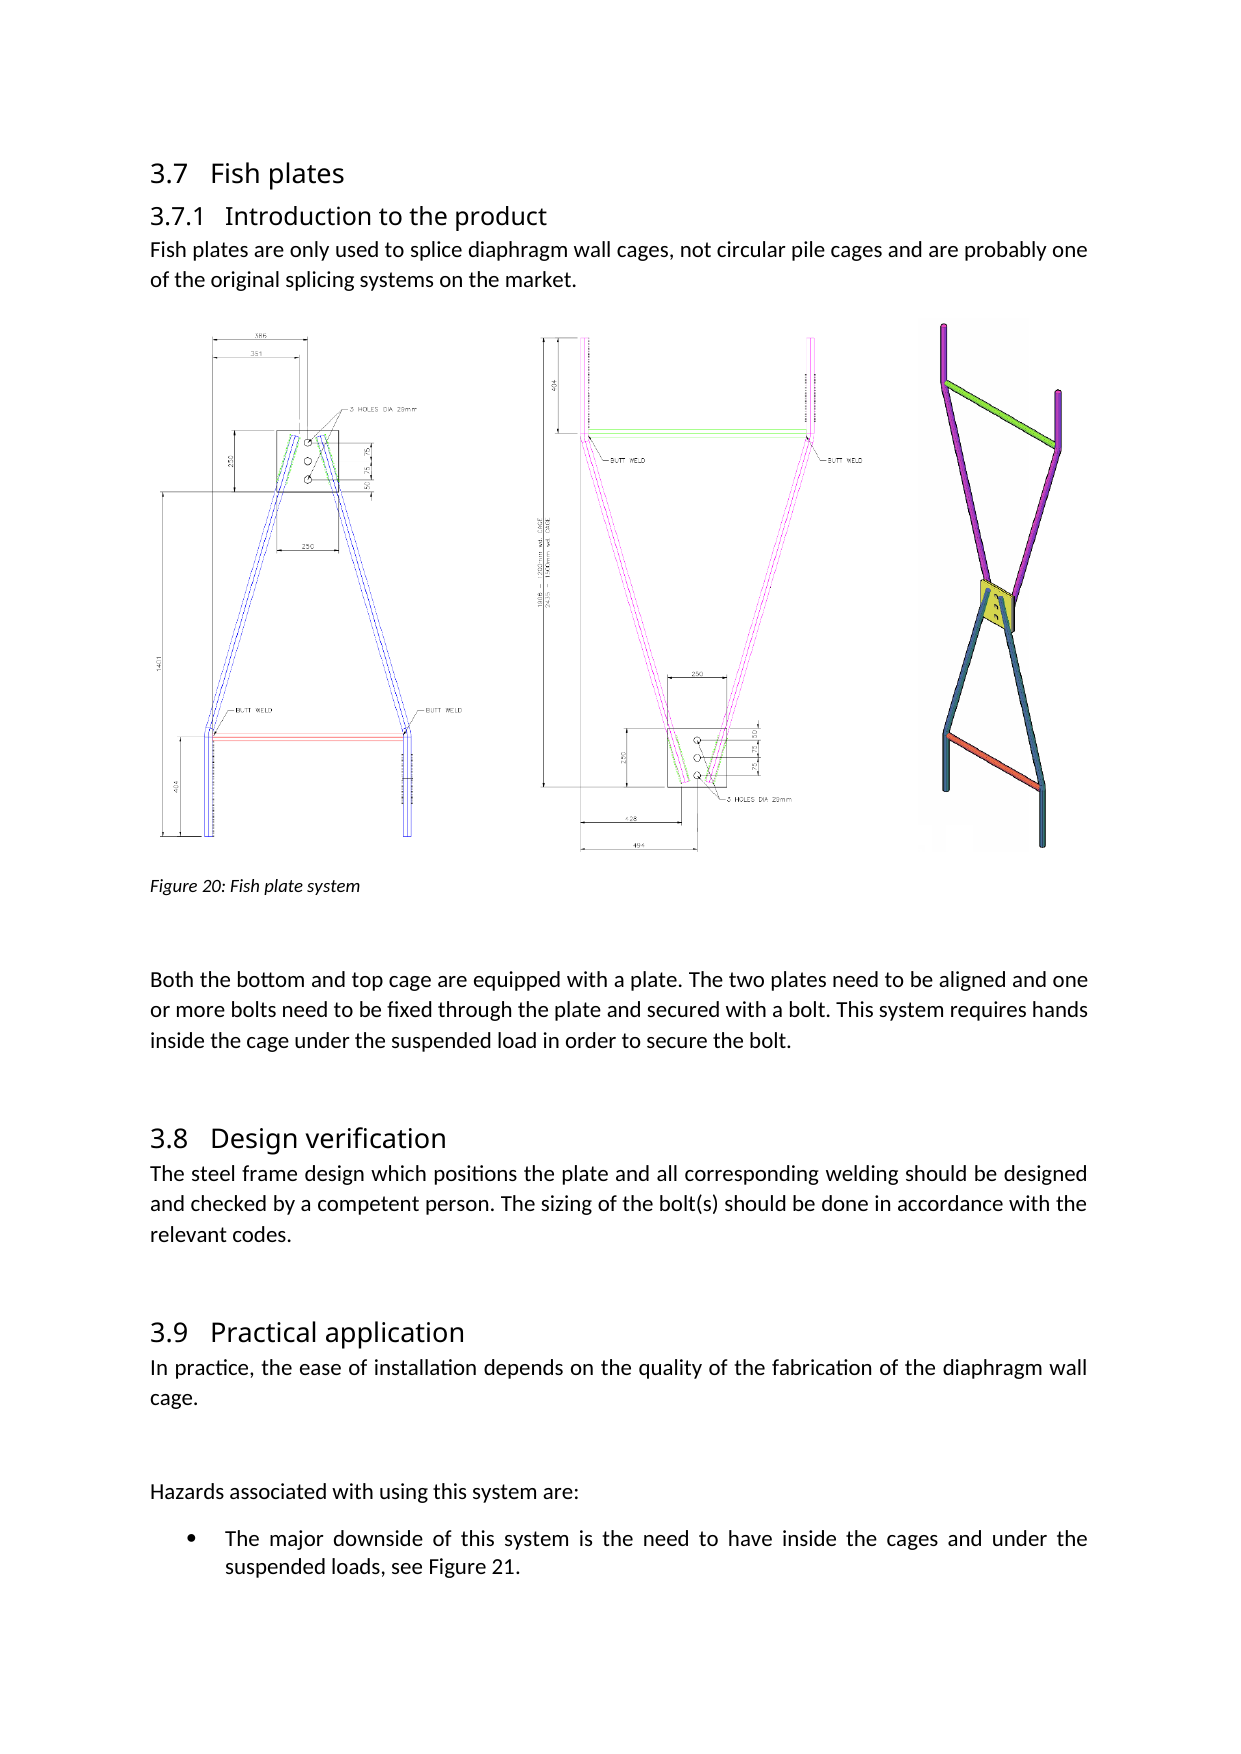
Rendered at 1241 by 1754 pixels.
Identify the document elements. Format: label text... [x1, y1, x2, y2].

text Figure 20: Fish plate system [150, 875, 1090, 898]
subtitle Introduction to the product [150, 198, 1090, 232]
text The steel frame design which positions the plate and all corresponding welding should be designed and checked by a competent person. The sizing of the bolt(s) should be done in accordance with the relevant codes. [150, 1159, 1090, 1248]
list The major downside of this system is the need to have inside the cages and under the suspended loads, see Figure 21. [187, 1524, 1090, 1580]
text Both the bottom and top cage are equipped with a plate. The two plates need to be aligned and one or more bolts need to be fixed through the plate and secured with a bolt. This system requires hands inside the cage under the suspended load in order to secure the bolt. [150, 965, 1090, 1054]
text Fish plates are only used to splice diaphragm wall cages, not circular pile cages and are probably one of the original splicing systems on the market. [150, 235, 1090, 293]
picture [150, 321, 468, 848]
subtitle Practical application [150, 1313, 1090, 1350]
picture [905, 311, 1072, 856]
subtitle Design verification [150, 1119, 1090, 1156]
text Hazards associated with using this system are: [150, 1477, 1090, 1505]
picture [519, 319, 872, 856]
text In practice, the ease of installation depends on the quality of the fabrication of the diaphragm wall cage. [150, 1353, 1090, 1411]
subtitle Fish plates [150, 154, 1090, 191]
